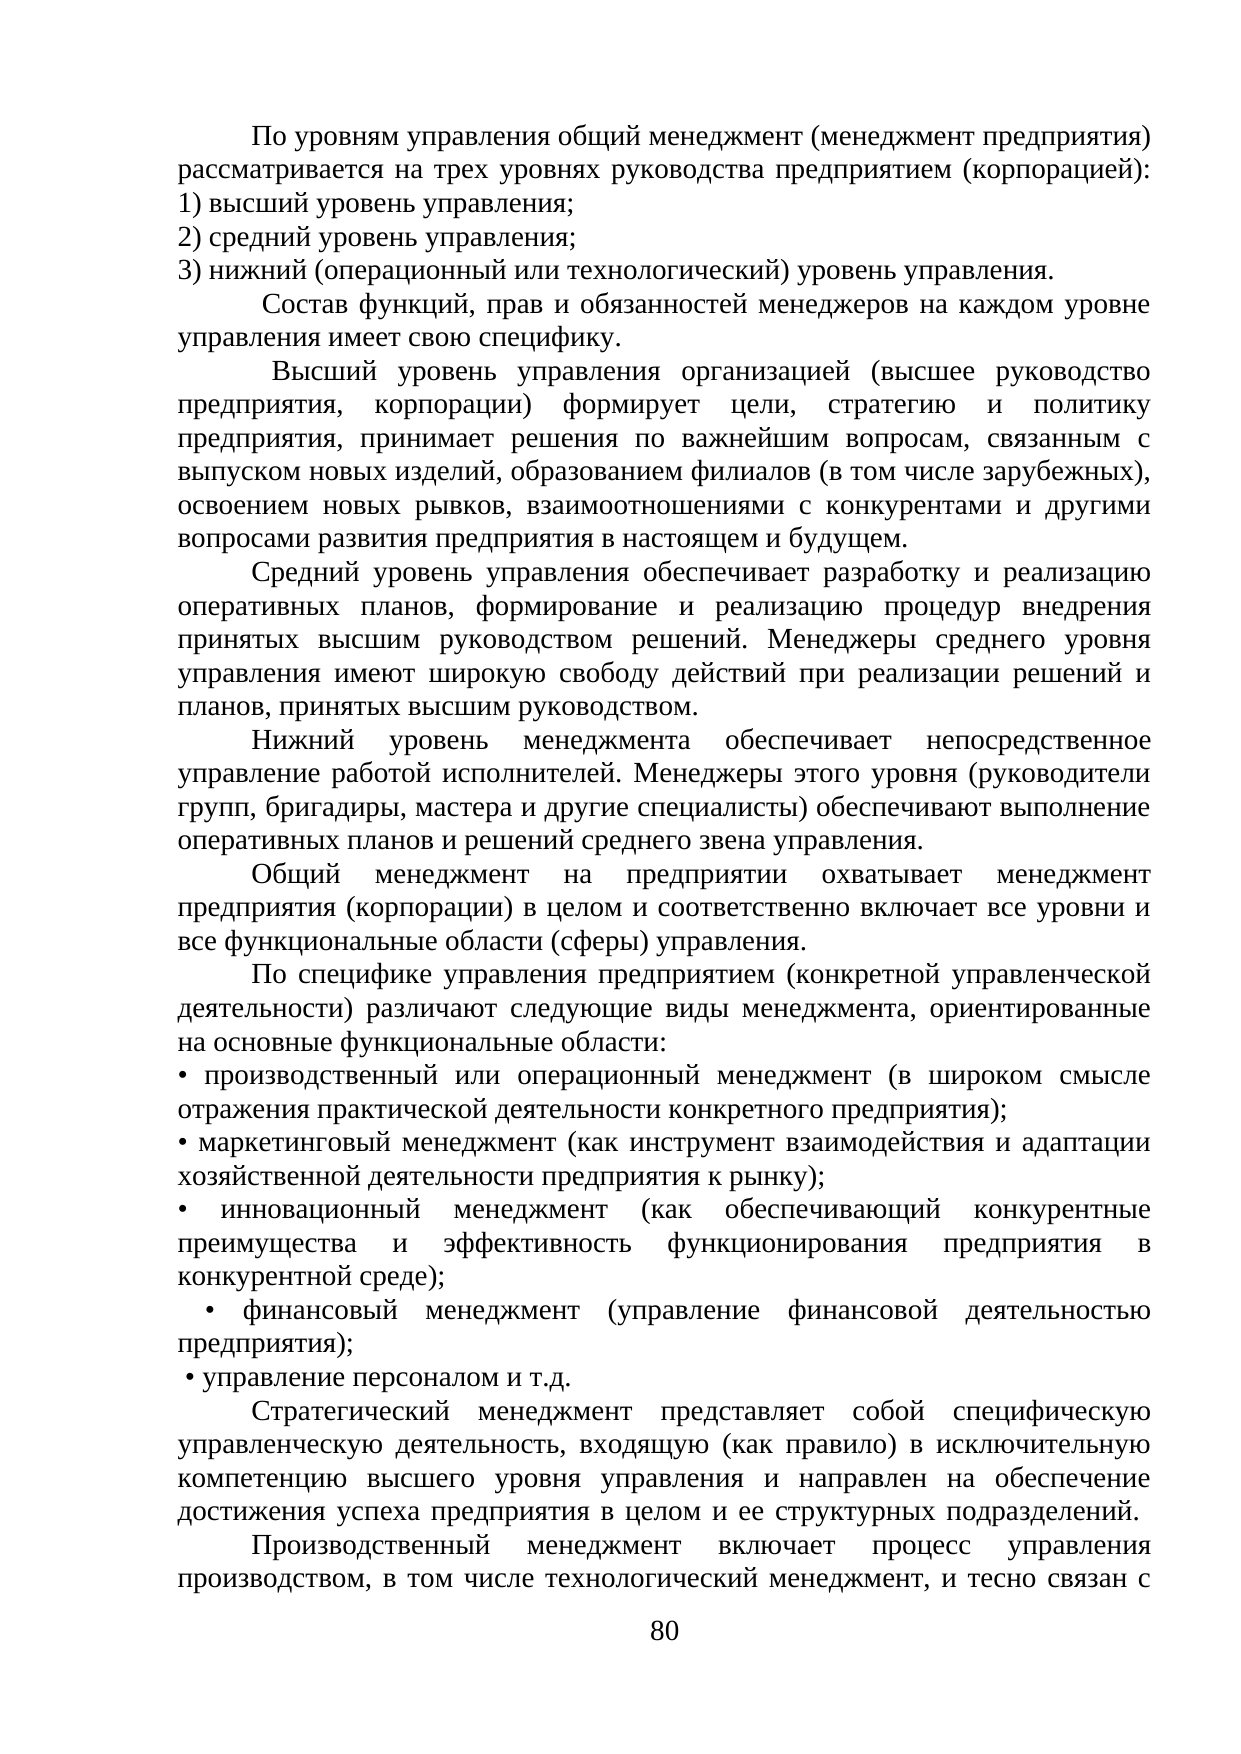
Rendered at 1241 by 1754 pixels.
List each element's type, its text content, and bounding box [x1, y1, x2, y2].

text 2) средний уровень управления; [177, 219, 1152, 252]
text • производственный или операционный менеджмент (в широком смысле отражения практической деятельности конкретного предприятия); [177, 1057, 1152, 1124]
text • финансовый менеджмент (управление финансовой деятельностью предприятия); [177, 1292, 1152, 1359]
text Нижний уровень менеджмента обеспечивает непосредственное управление работой исполнителей. Менеджеры этого уровня (руководители групп, бригадиры, мастера и другие специалисты) обеспечивают выполнение оперативных планов и решений среднего звена управления. [177, 722, 1152, 856]
text • маркетинговый менеджмент (как инструмент взаимодействия и адаптации хозяйственной деятельности предприятия к рынку); [177, 1124, 1152, 1191]
text • управление персоналом и т.д. [177, 1359, 1152, 1393]
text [177, 1393, 1152, 1594]
text • инновационный менеджмент (как обеспечивающий конкурентные преимущества и эффективность функционирования предприятия в конкурентной среде); [177, 1191, 1152, 1292]
text По уровням управления общий менеджмент (менеджмент предприятия) рассматривается на трех уровнях руководства предприятием (корпорацией): 1) высший уровень управления; [177, 118, 1152, 219]
text Состав функций, прав и обязанностей менеджеров на каждом уровне управления имеет свою специфику. [177, 286, 1152, 353]
text Общий менеджмент на предприятии охватывает менеджмент предприятия (корпорации) в целом и соответственно включает все уровни и все функциональные области (сферы) управления. [177, 856, 1152, 957]
text Средний уровень управления обеспечивает разработку и реализацию оперативных планов, формирование и реализацию процедур внедрения принятых высшим руководством решений. Менеджеры среднего уровня управления имеют широкую свободу действий при реализации решений и планов, принятых высшим руководством. [177, 554, 1152, 722]
text Высший уровень управления организацией (высшее руководство предприятия, корпорации) формирует цели, стратегию и политику предприятия, принимает решения по важнейшим вопросам, связанным с выпуском новых изделий, образованием филиалов (в том числе зарубежных), освоением новых рывков, взаимоотношениями с конкурентами и другими вопросами развития предприятия в настоящем и будущем. [177, 353, 1152, 554]
text По специфике управления предприятием (конкретной управленческой деятельности) различают следующие виды менеджмента, ориентированные на основные функциональные области: [177, 957, 1152, 1057]
text 3) нижний (операционный или технологический) уровень управления. [177, 252, 1152, 286]
